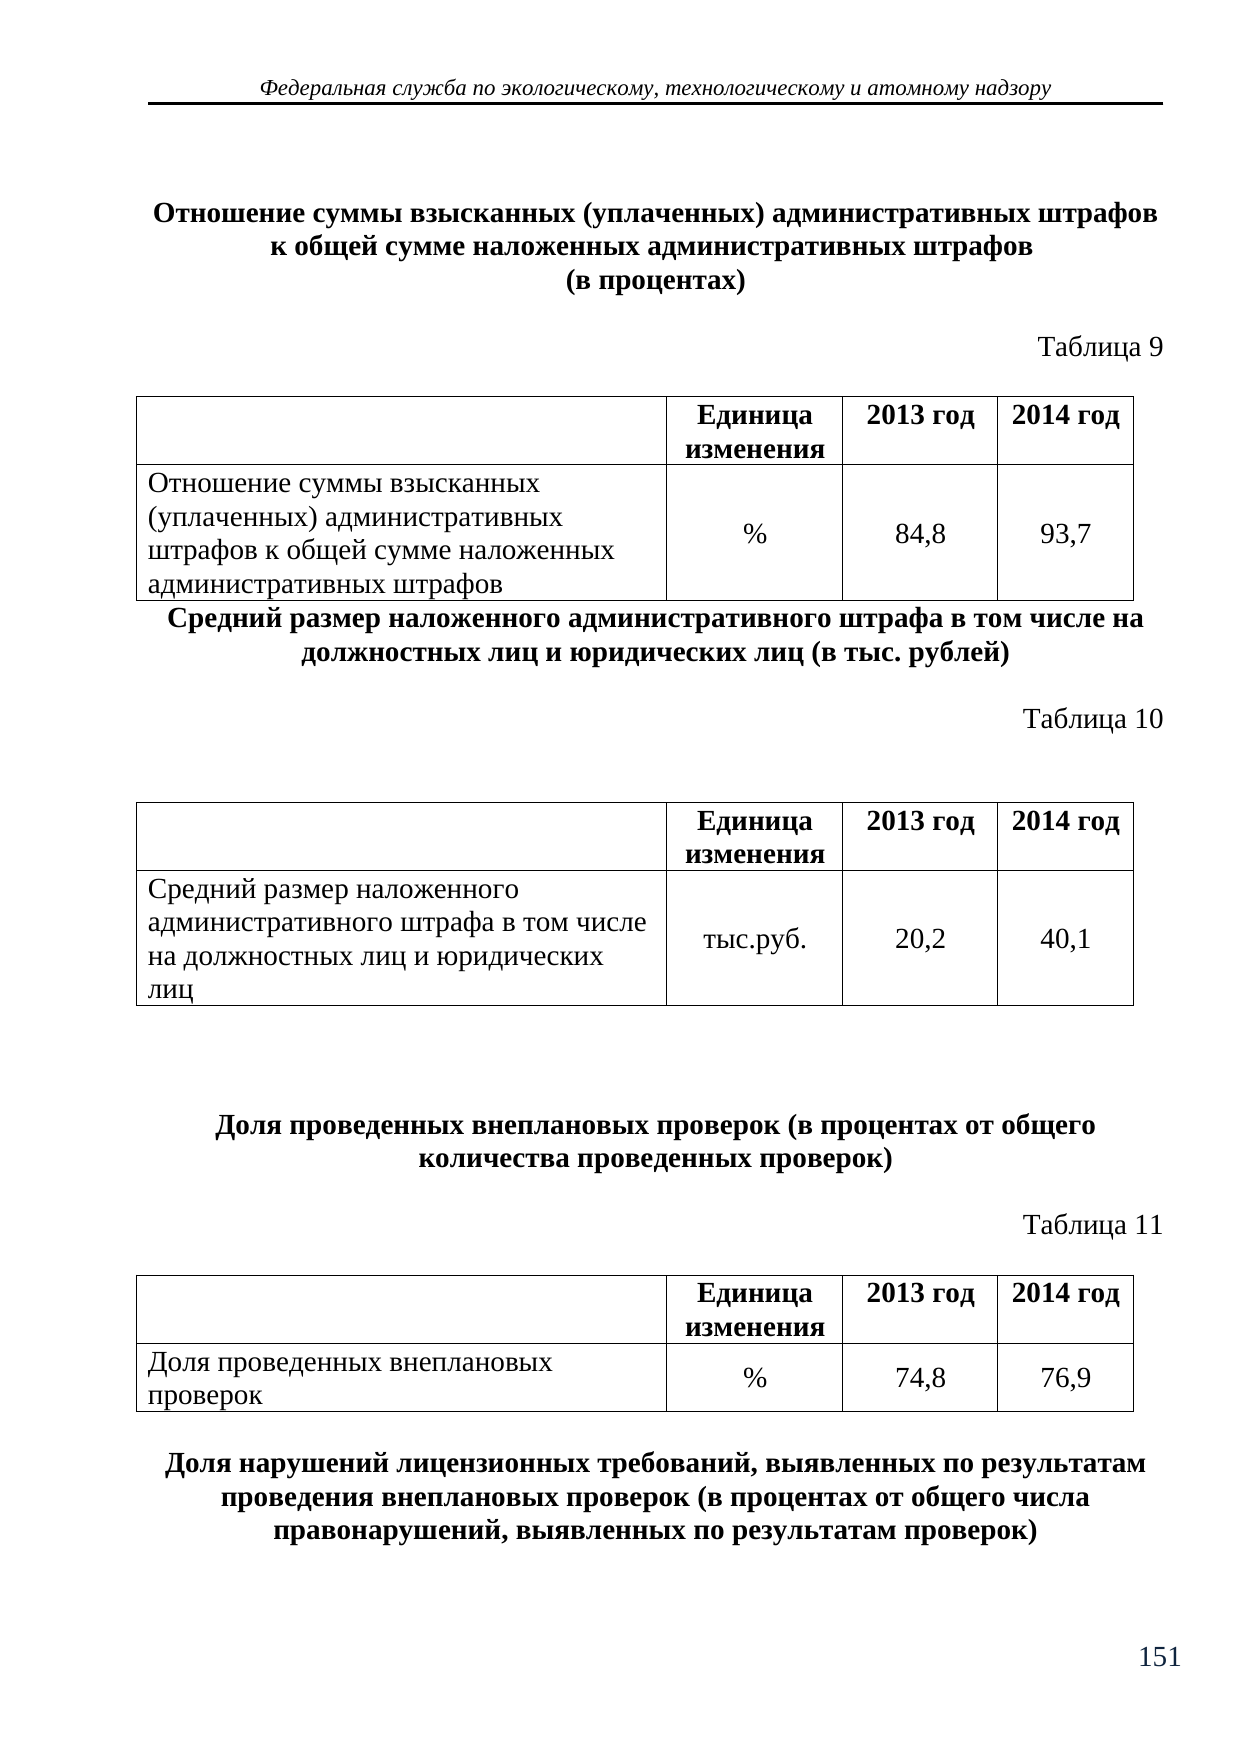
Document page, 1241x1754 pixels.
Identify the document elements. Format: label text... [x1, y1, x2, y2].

text Доля нарушений лицензионных требований, выявленных по результатам проведения внеплановых проверок (в процентах от общего числа правонарушений, выявленных по результатам проверок) [148, 1445, 1163, 1546]
table_cell 76,9 [998, 1344, 1133, 1411]
table_cell Доля проведенных внеплановых проверок [137, 1344, 666, 1411]
table_cell 20,2 [843, 871, 997, 1005]
table_cell % [667, 465, 842, 599]
table_header Единица изменения [667, 397, 842, 464]
text Доля проведенных внеплановых проверок (в процентах от общего количества проведенных проверок) [148, 1107, 1163, 1174]
table_header Единица изменения [667, 1276, 842, 1343]
table_cell % [667, 1344, 842, 1411]
table_header 2013 год [843, 803, 997, 870]
table_cell 40,1 [998, 871, 1133, 1005]
text Таблица 10 [148, 701, 1163, 735]
table_header [137, 803, 666, 870]
table_cell тыс.руб. [667, 871, 842, 1005]
table_header [137, 1276, 666, 1343]
table_header Единица изменения [667, 803, 842, 870]
table_cell 74,8 [843, 1344, 997, 1411]
text Средний размер наложенного административного штрафа в том числе на должностных лиц и юридических лиц (в тыс. рублей) [148, 601, 1163, 668]
table_header 2014 год [998, 397, 1133, 464]
table_cell 93,7 [998, 465, 1133, 599]
table_cell Средний размер наложенного административного штрафа в том числе на должностных лиц и юридических лиц [137, 871, 666, 1005]
table_header 2013 год [843, 1276, 997, 1343]
text Отношение суммы взысканных (уплаченных) административных штрафов к общей сумме наложенных административных штрафов (в процентах) [148, 195, 1163, 296]
text Таблица 9 [148, 329, 1163, 363]
table_header 2014 год [998, 1276, 1133, 1343]
table_cell 84,8 [843, 465, 997, 599]
table_cell Отношение суммы взысканных (уплаченных) административных штрафов к общей сумме наложенных административных штрафов [137, 465, 666, 599]
table_header 2013 год [843, 397, 997, 464]
text Таблица 11 [148, 1207, 1163, 1241]
table_header 2014 год [998, 803, 1133, 870]
table_header [137, 397, 666, 464]
